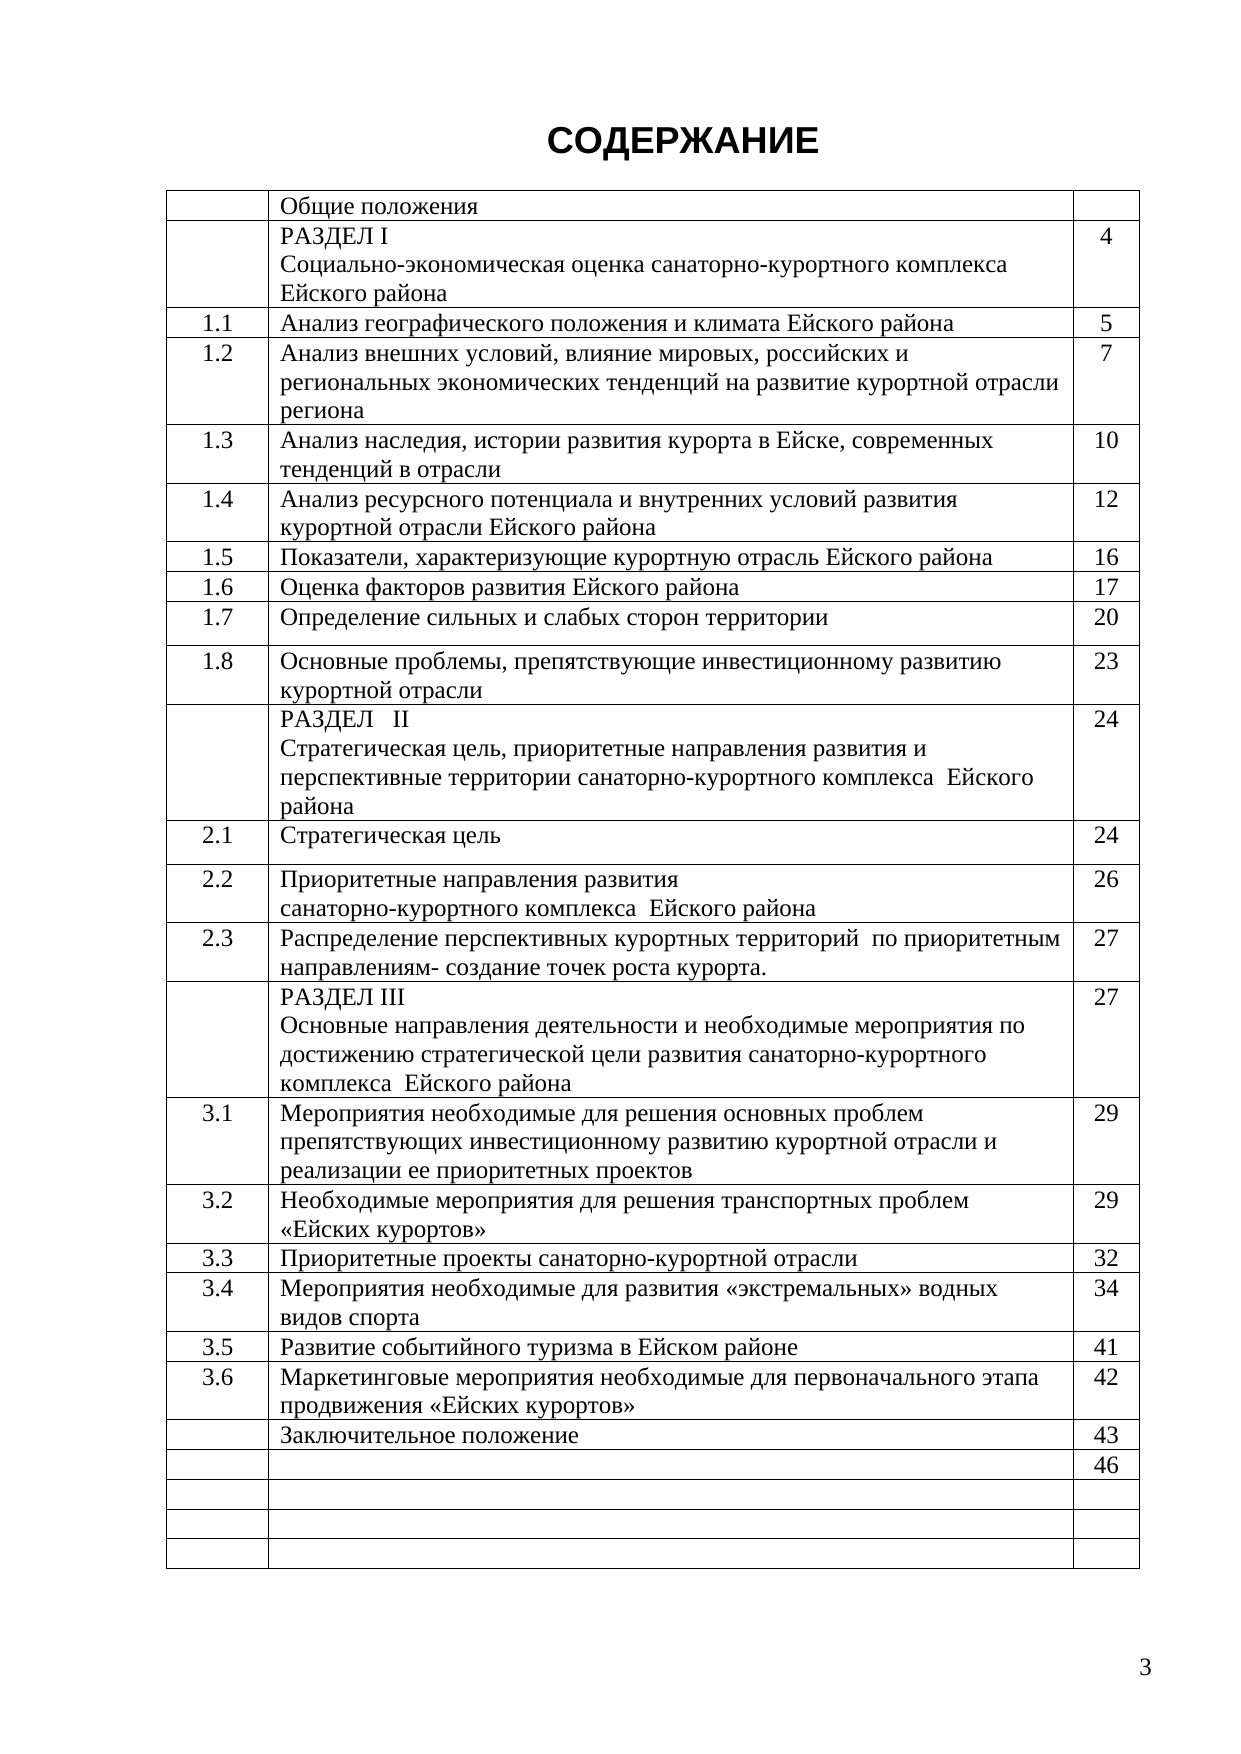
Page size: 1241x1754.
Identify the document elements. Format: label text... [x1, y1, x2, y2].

table_cell 43 [1074, 1420, 1139, 1449]
table_cell Стратегическая цель [269, 821, 1073, 863]
table_cell Приоритетные проекты санаторно-курортной отрасли [269, 1244, 1073, 1272]
table_cell Маркетинговые мероприятия необходимые для первоначального этапа продвижения «Ейских курортов» [269, 1362, 1073, 1419]
table_cell 26 [1074, 865, 1139, 922]
table_cell 1.3 [167, 425, 268, 483]
table_cell [269, 1539, 1073, 1568]
table_cell 3.3 [167, 1244, 268, 1272]
table_cell 7 [1074, 338, 1139, 424]
table_cell РАЗДЕЛ I Социально-экономическая оценка санаторно-курортного комплекса Ейского района [269, 221, 1073, 307]
table_cell [269, 1450, 1073, 1479]
table_cell 2.1 [167, 821, 268, 863]
table_cell 1.6 [167, 572, 268, 601]
table_cell [269, 1480, 1073, 1508]
table_cell 16 [1074, 542, 1139, 571]
table_cell [1074, 1480, 1139, 1508]
table_cell Анализ географического положения и климата Ейского района [269, 308, 1073, 337]
table_cell 29 [1074, 1185, 1139, 1242]
table_cell 3.6 [167, 1362, 268, 1419]
table_cell 41 [1074, 1332, 1139, 1361]
table_header [1074, 191, 1139, 220]
table_cell [167, 221, 268, 307]
table_cell 12 [1074, 484, 1139, 541]
table_cell Анализ наследия, истории развития курорта в Ейске, современных тенденций в отрасли [269, 425, 1073, 483]
table_cell 46 [1074, 1450, 1139, 1479]
table_cell 24 [1074, 821, 1139, 863]
table_cell 3.1 [167, 1098, 268, 1184]
table_cell 1.2 [167, 338, 268, 424]
table_cell 29 [1074, 1098, 1139, 1184]
table_cell 2.2 [167, 865, 268, 922]
table_cell 3.5 [167, 1332, 268, 1361]
table_cell [1074, 1539, 1139, 1568]
table_cell 1.1 [167, 308, 268, 337]
table_cell 5 [1074, 308, 1139, 337]
table_header Общие положения [269, 191, 1073, 220]
table_cell [167, 1450, 268, 1479]
table_cell 2.3 [167, 923, 268, 981]
table_cell 42 [1074, 1362, 1139, 1419]
table_cell 1.5 [167, 542, 268, 571]
table_cell [167, 1510, 268, 1538]
table_cell Анализ ресурсного потенциала и внутренних условий развития курортной отрасли Ейского района [269, 484, 1073, 541]
table_cell 1.4 [167, 484, 268, 541]
table_cell Определение сильных и слабых сторон территории [269, 602, 1073, 645]
table_cell 20 [1074, 602, 1139, 645]
table_cell 10 [1074, 425, 1139, 483]
table_cell [167, 1480, 268, 1508]
table_cell [167, 982, 268, 1097]
table_cell [167, 1420, 268, 1449]
table_cell 4 [1074, 221, 1139, 307]
table_cell Заключительное положение [269, 1420, 1073, 1449]
table_cell 34 [1074, 1273, 1139, 1331]
table_cell 1.8 [167, 646, 268, 703]
table_cell [1074, 1510, 1139, 1538]
table_cell Анализ внешних условий, влияние мировых, российских и региональных экономических тенденций на развитие курортной отрасли региона [269, 338, 1073, 424]
table_cell РАЗДЕЛ III Основные направления деятельности и необходимые мероприятия по достижению стратегической цели развития санаторно-курортного комплекса Ейского района [269, 982, 1073, 1097]
table_cell 32 [1074, 1244, 1139, 1272]
table_cell Развитие событийного туризма в Ейском районе [269, 1332, 1073, 1361]
text СОДЕРЖАНИЕ [215, 118, 1152, 161]
table_cell Мероприятия необходимые для решения основных проблем препятствующих инвестиционному развитию курортной отрасли и реализации ее приоритетных проектов [269, 1098, 1073, 1184]
table_cell 3.2 [167, 1185, 268, 1242]
table_cell Приоритетные направления развития санаторно-курортного комплекса Ейского района [269, 865, 1073, 922]
table_cell 1.7 [167, 602, 268, 645]
table_cell Мероприятия необходимые для развития «экстремальных» водных видов спорта [269, 1273, 1073, 1331]
table_cell [269, 1510, 1073, 1538]
table_header [167, 191, 268, 220]
table_cell РАЗДЕЛ II Стратегическая цель, приоритетные направления развития и перспективные территории санаторно-курортного комплекса Ейского района [269, 705, 1073, 819]
table_cell Показатели, характеризующие курортную отрасль Ейского района [269, 542, 1073, 571]
table_cell 23 [1074, 646, 1139, 703]
table_cell Основные проблемы, препятствующие инвестиционному развитию курортной отрасли [269, 646, 1073, 703]
table_cell [167, 1539, 268, 1568]
table_cell [167, 705, 268, 819]
table_cell 3.4 [167, 1273, 268, 1331]
table_cell 24 [1074, 705, 1139, 819]
table_cell Оценка факторов развития Ейского района [269, 572, 1073, 601]
table_cell 17 [1074, 572, 1139, 601]
table_cell Распределение перспективных курортных территорий по приоритетным направлениям- создание точек роста курорта. [269, 923, 1073, 981]
table_cell 27 [1074, 982, 1139, 1097]
table_cell Необходимые мероприятия для решения транспортных проблем «Ейских курортов» [269, 1185, 1073, 1242]
table_cell 27 [1074, 923, 1139, 981]
